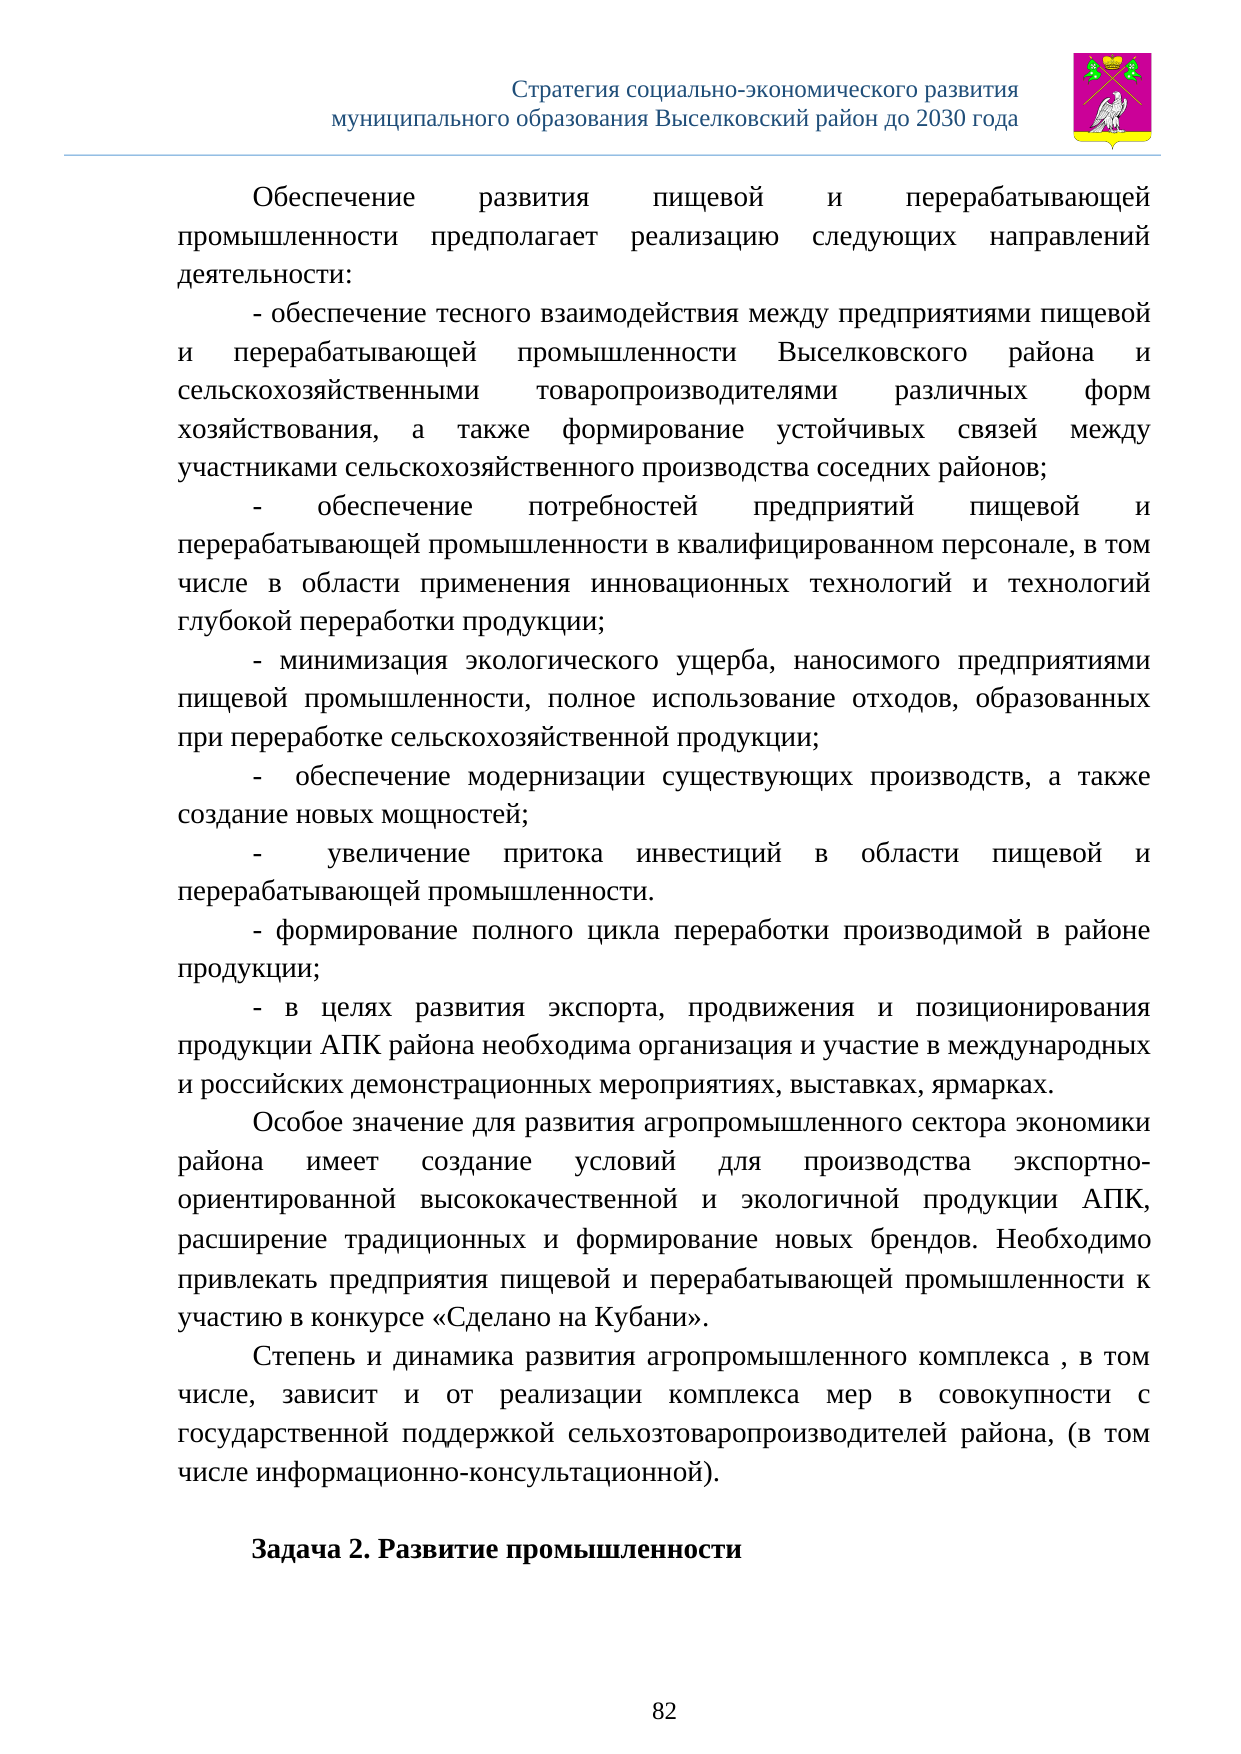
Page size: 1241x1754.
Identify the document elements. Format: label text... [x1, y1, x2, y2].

picture [1073, 53, 1152, 150]
text - обеспечение модернизации существующих производств, а также создание новых мощностей; [177, 758, 1152, 830]
text Особое значение для развития агропромышленного сектора экономики района имеет создание условий для производства экспортно-ориентированной высококачественной и экологичной продукции АПК, расширение традиционных и формирование новых брендов. Необходимо привлекать предприятия пищевой и перерабатывающей промышленности к участию в конкурсе «Сделано на Кубани». [177, 1104, 1152, 1333]
text - обеспечение тесного взаимодействия между предприятиями пищевой и перерабатывающей промышленности Выселковского района и сельскохозяйственными товаропроизводителями различных форм хозяйствования, а также формирование устойчивых связей между участниками сельскохозяйственного производства соседних районов; [177, 295, 1152, 483]
text Обеспечение развития пищевой и перерабатывающей промышленности предполагает реализацию следующих направлений деятельности: [177, 179, 1152, 290]
text Задача 2. Развитие промышленности [177, 1531, 1152, 1564]
text - обеспечение потребностей предприятий пищевой и перерабатывающей промышленности в квалифицированном персонале, в том числе в области применения инновационных технологий и технологий глубокой переработки продукции; [177, 488, 1152, 637]
text - минимизация экологического ущерба, наносимого предприятиями пищевой промышленности, полное использование отходов, образованных при переработке сельскохозяйственной продукции; [177, 642, 1152, 753]
text - увеличение притока инвестиций в области пищевой и перерабатывающей промышленности. [177, 835, 1152, 907]
text - формирование полного цикла переработки производимой в районе продукции; [177, 912, 1152, 984]
text - в целях развития экспорта, продвижения и позиционирования продукции АПК района необходима организация и участие в международных и российских демонстрационных мероприятиях, выставках, ярмарках. [177, 989, 1152, 1099]
text Степень и динамика развития агропромышленного комплекса , в том числе, зависит и от реализации комплекса мер в совокупности с государственной поддержкой сельхозтоваропроизводителей района, (в том числе информационно-консультационной). [177, 1338, 1152, 1487]
